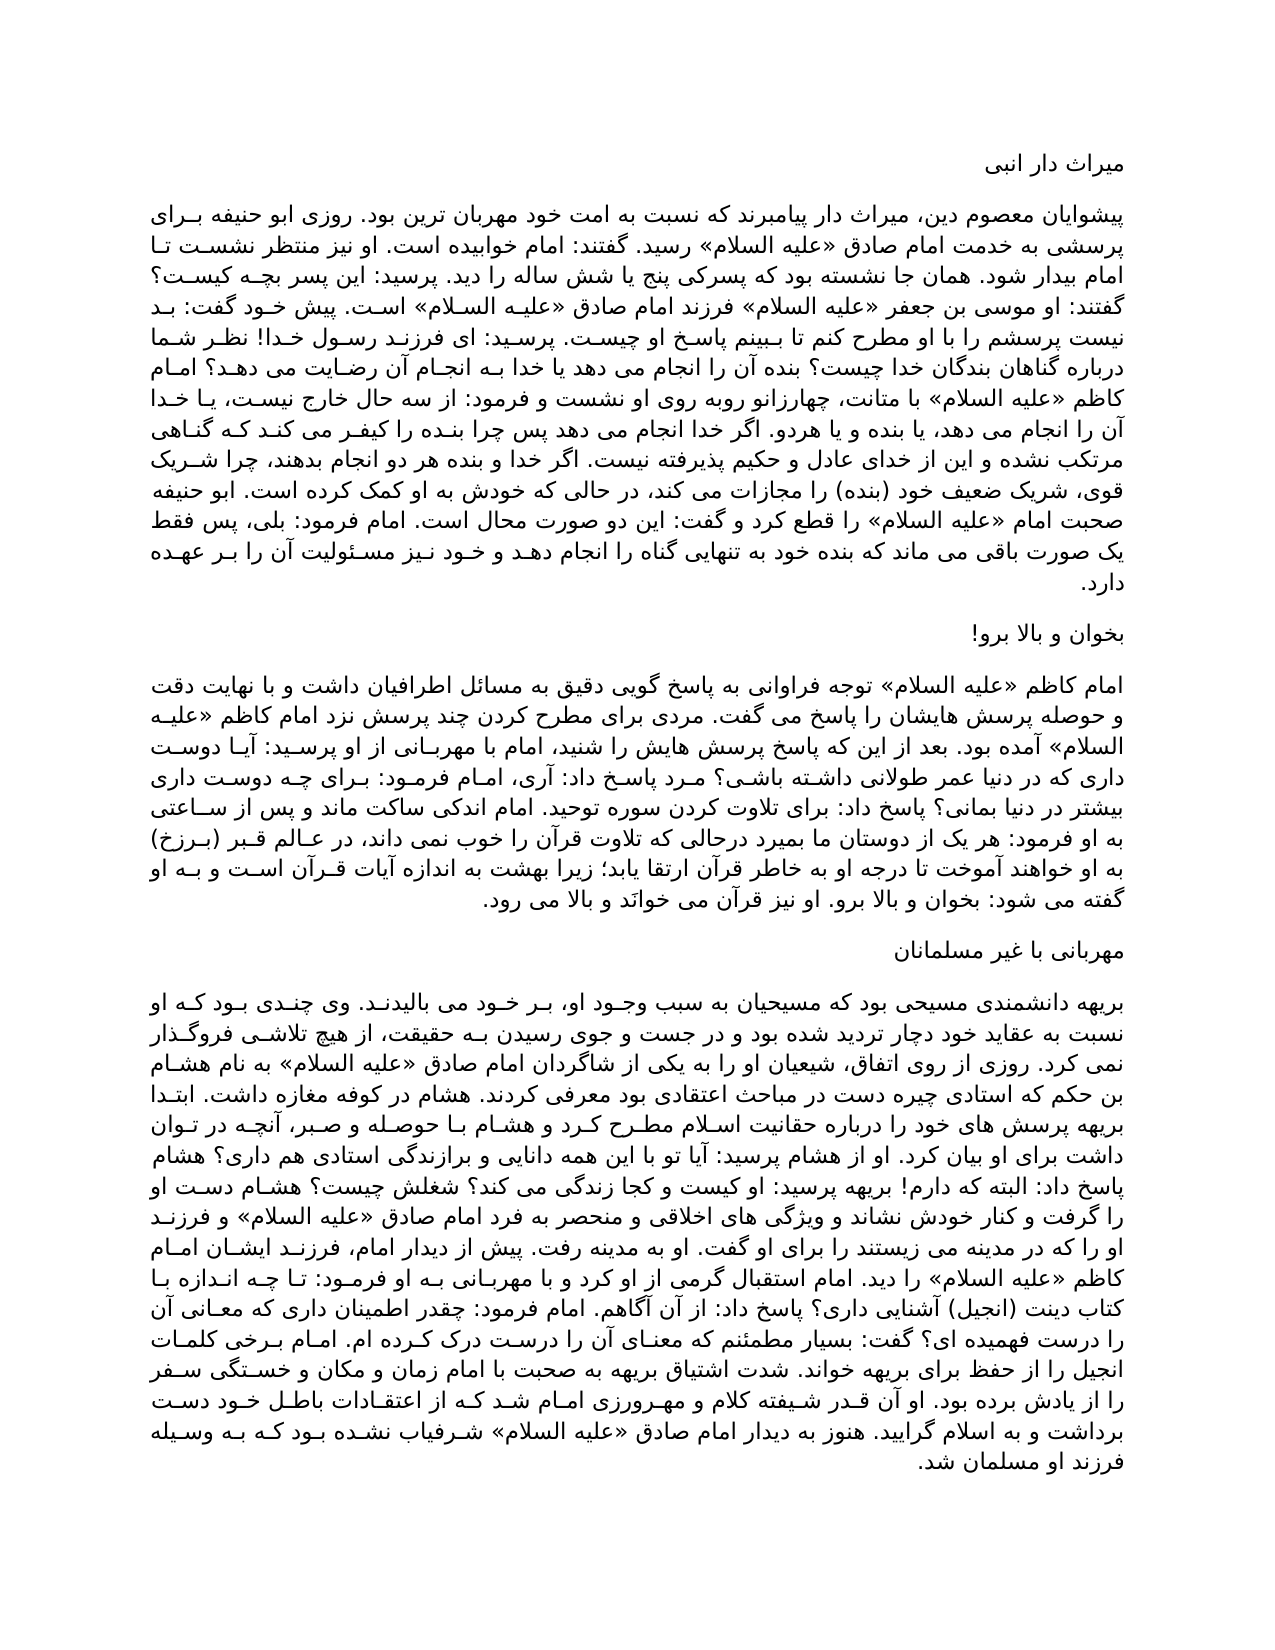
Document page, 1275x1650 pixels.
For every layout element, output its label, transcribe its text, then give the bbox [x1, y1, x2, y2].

text مهربانی با غیر مسلمانان [150, 938, 1125, 964]
text پیشوایان معصوم دین، میراث دار پیامبرند که نسبت به امت خود مهربان ترین بود. روزی ابو حنیفه برای پرسشی به خدمت امام صادق «علیه السلام» رسید. گفتند: امام خوابیده است. او نیز منتظر نشست تا امام بیدار شود. همان جا نشسته بود که پسرکی پنج یا شش ساله را دید. پرسید: این پسر بچه کیست؟ گفتند: او موسی بن جعفر «علیه السلام» فرزند امام صادق «علیه السلام» است. پیش خود گفت: بد نیست پرسشم را با او مطرح کنم تا ببینم پاسخ او چیست. پرسید: ای فرزند رسول خدا! نظر شما درباره گناهان بندگان خدا چیست؟ بنده آن را انجام می دهد یا خدا به انجام آن رضایت می دهد؟ امام کاظم «علیه السلام» با متانت، چهارزانو روبه روی او نشست و فرمود: از سه حال خارج نیست، یا خدا آن را انجام می دهد، یا بنده و یا هردو. اگر خدا انجام می دهد پس چرا بنده را کیفر می کند که گناهی مرتکب نشده و این از خدای عادل و حکیم پذیرفته نیست. اگر خدا و بنده هر دو انجام بدهند، چرا شریک قوی، شریک ضعیف خود (بنده) را مجازات می کند، در حالی که خودش به او کمک کرده است. ابو حنیفه صحبت امام «علیه السلام» را قطع کرد و گفت: این دو صورت محال است. امام فرمود: بلی، پس فقط یک صورت باقی می ماند که بنده خود به تنهایی گناه را انجام دهد و خود نیز مسئولیت آن را بر عهده دارد. [150, 201, 1125, 596]
text میراث دار انبی [150, 150, 1125, 177]
text بریهه دانشمندی مسیحی بود که مسیحیان به سبب وجود او، بر خود می بالیدند. وی چندی بود که او نسبت به عقاید خود دچار تردید شده بود و در جست و جوی رسیدن به حقیقت، از هیچ تلاشی فروگذار نمی کرد. روزی از روی اتفاق، شیعیان او را به یکی از شاگردان امام صادق «علیه السلام» به نام هشام بن حکم که استادی چیره دست در مباحث اعتقادی بود معرفی کردند. هشام در کوفه مغازه داشت. ابتدا بریهه پرسش های خود را درباره حقانیت اسلام مطرح کرد و هشام با حوصله و صبر، آنچه در توان داشت برای او بیان کرد. او از هشام پرسید: آیا تو با این همه دانایی و برازندگی استادی هم داری؟ هشام پاسخ داد: البته که دارم! بریهه پرسید: او کیست و کجا زندگی می کند؟ شغلش چیست؟ هشام دست او را گرفت و کنار خودش نشاند و ویژگی های اخلاقی و منحصر به فرد امام صادق «علیه السلام» و فرزند او را که در مدینه می زیستند را برای او گفت. او به مدینه رفت. پیش از دیدار امام، فرزند ایشان امام کاظم «علیه السلام» را دید. امام استقبال گرمی از او کرد و با مهربانی به او فرمود: تا چه اندازه با کتاب دینت (انجیل) آشنایی داری؟ پاسخ داد: از آن آگاهم. امام فرمود: چقدر اطمینان داری که معانی آن را درست فهمیده ای؟ گفت: بسیار مطمئنم که معنای آن را درست درک کرده ام. امام برخی کلمات انجیل را از حفظ برای بریهه خواند. شدت اشتیاق بریهه به صحبت با امام زمان و مکان و خستگی سفر را از یادش برده بود. او آن قدر شیفته کلام و مهرورزی امام شد که از اعتقادات باطل خود دست برداشت و به اسلام گرایید. هنوز به دیدار امام صادق «علیه السلام» شرفیاب نشده بود که به وسیله فرزند او مسلمان شد. [150, 989, 1125, 1475]
text امام کاظم «علیه السلام» توجه فراوانی به پاسخ گویی دقیق به مسائل اطرافیان داشت و با نهایت دقت و حوصله پرسش هایشان را پاسخ می گفت. مردی برای مطرح کردن چند پرسش نزد امام کاظم «علیه السلام» آمده بود. بعد از این که پاسخ پرسش هایش را شنید، امام با مهربانی از او پرسید: آیا دوست داری که در دنیا عمر طولانی داشته باشی؟ مرد پاسخ داد: آری، امام فرمود: برای چه دوست داری بیشتر در دنیا بمانی؟ پاسخ داد: برای تلاوت کردن سوره توحید. امام اندکی ساکت ماند و پس از ساعتی به او فرمود: هر یک از دوستان ما بمیرد درحالی که تلاوت قرآن را خوب نمی داند، در عالم قبر (برزخ) به او خواهند آموخت تا درجه او به خاطر قرآن ارتقا یابد؛ زیرا بهشت به اندازه آیات قرآن است و به او گفته می شود: بخوان و بالا برو. او نیز قرآن می خوانَد و بالا می رود. [150, 672, 1125, 913]
text بخوان و بالا برو! [150, 620, 1125, 647]
